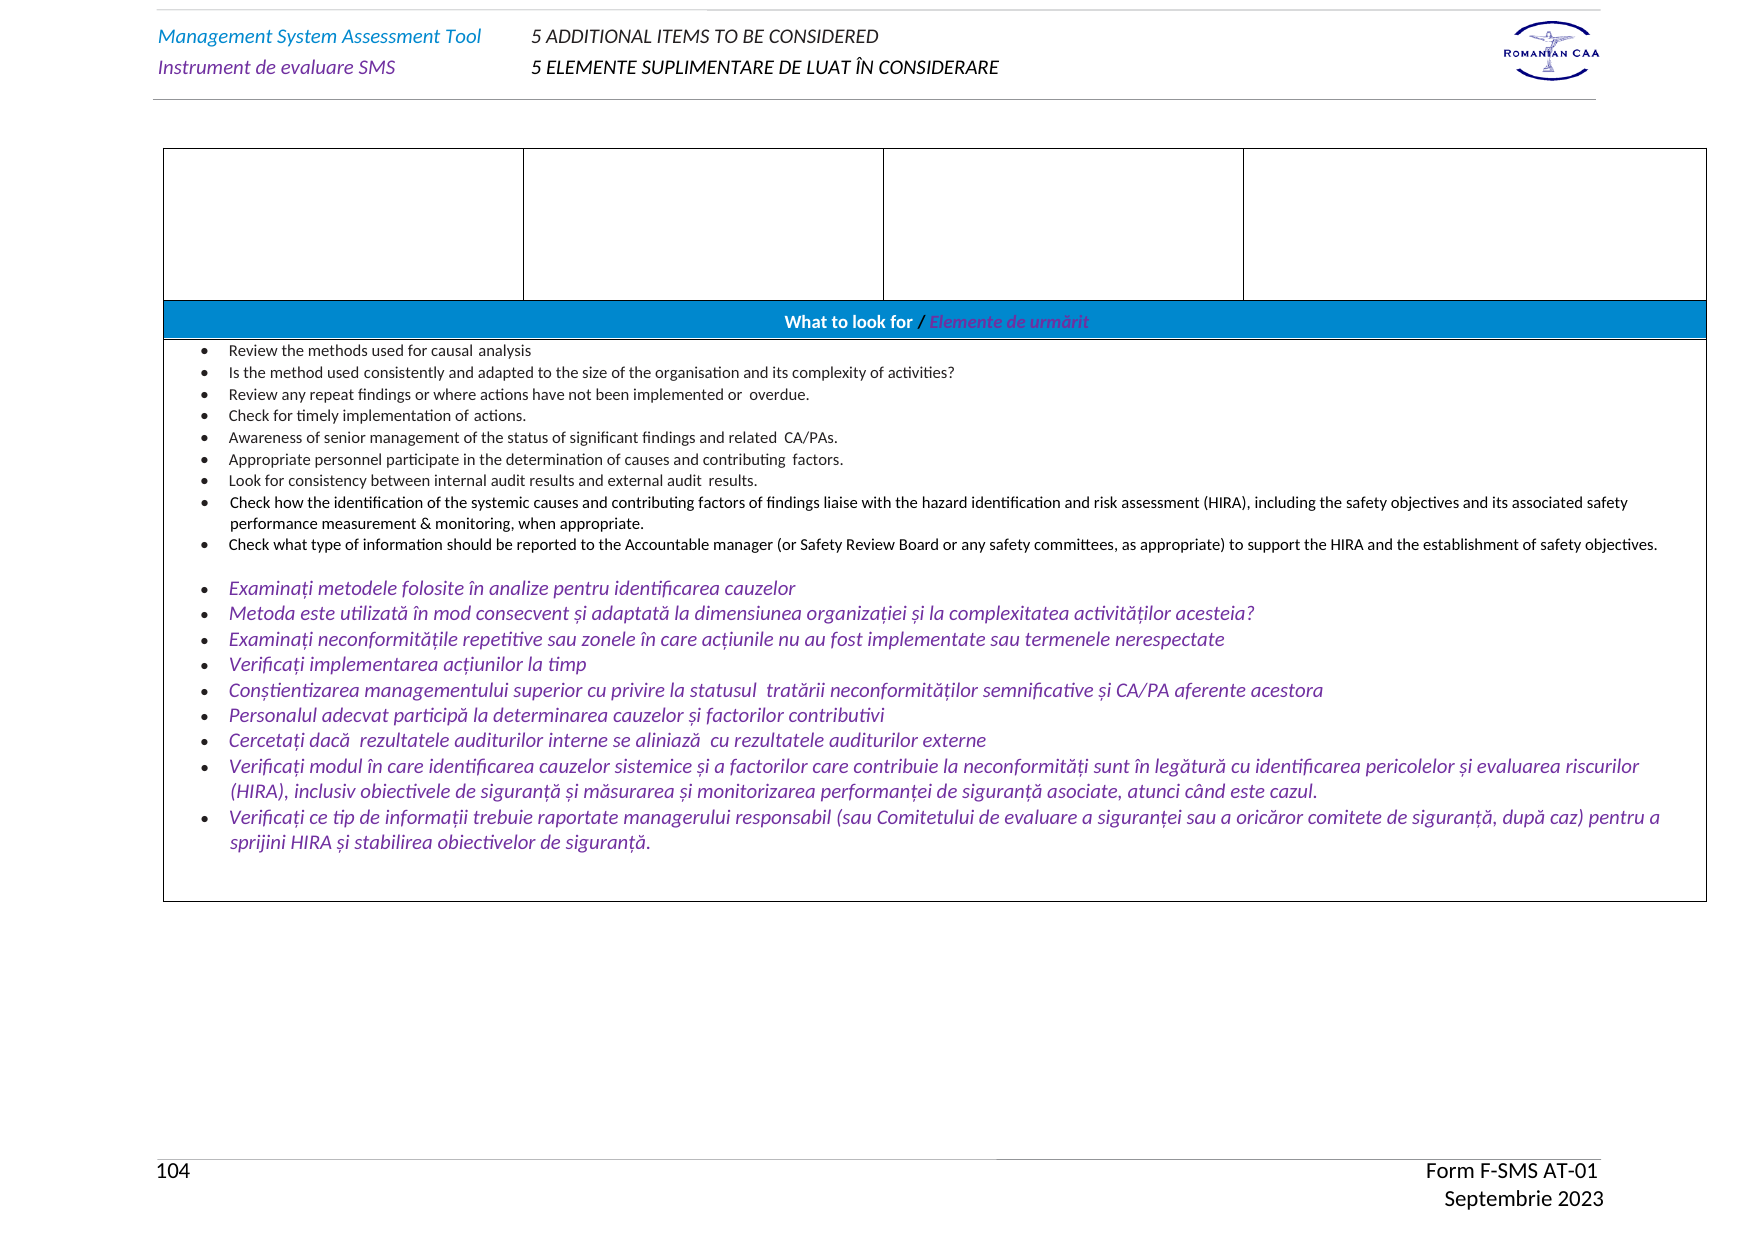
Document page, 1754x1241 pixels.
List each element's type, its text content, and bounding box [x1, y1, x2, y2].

table_cell [164, 149, 523, 300]
table_cell Review the methods used for causal analysis Is the method used consistently and adapted to the size of the organisation and its complexity of activities? Review any repeat findings or where actions have not been implemented or overdue. Check for timely implementation of actions. Awareness of senior management of the status of significant findings and related CA/PAs. Appropriate personnel participate in the determination of causes and contributing factors. Look for consistency between internal audit results and external audit results. Check how the identification of the systemic causes and contributing factors of findings liaise with the hazard identification and risk assessment (HIRA), including the safety objectives and its associated safety performance measurement & monitoring, when appropriate. Check what type of information should be reported to the Accountable manager (or Safety Review Board or any safety committees, as appropriate) to support the HIRA and the establishment of safety objectives. Examinați metodele folosite în analize pentru identificarea cauzelor Metoda este utilizată în mod consecvent și adaptată la dimensiunea organizației și la complexitatea activităților acesteia? Examinați neconformitățile repetitive sau zonele în care acțiunile nu au fost implementate sau termenele nerespectate Verificați implementarea acțiunilor la timp Conștientizarea managementului superior cu privire la statusul tratării neconformităților semnificative și CA/PA aferente acestora Personalul adecvat participă la determinarea cauzelor și factorilor contributivi Cercetați dacă rezultatele auditurilor interne se aliniază cu rezultatele auditurilor externe Verificați modul în care identificarea cauzelor sistemice și a factorilor care contribuie la neconformități sunt în legătură cu identificarea pericolelor și evaluarea riscurilor (HIRA), inclusiv obiectivele de siguranță și măsurarea și monitorizarea performanței de siguranță asociate, atunci când este cazul. Verificați ce tip de informații trebuie raportate managerului responsabil (sau Comitetului de evaluare a siguranței sau a oricăror comitete de siguranță, după caz) pentru a sprijini HIRA și stabilirea obiectivelor de siguranță. [164, 340, 1706, 901]
table_cell What to look for / Elemente de urmărit [164, 301, 1706, 338]
table_cell [884, 149, 1243, 300]
table_cell [1244, 149, 1706, 300]
picture [1503, 21, 1602, 97]
table_cell [524, 149, 883, 300]
